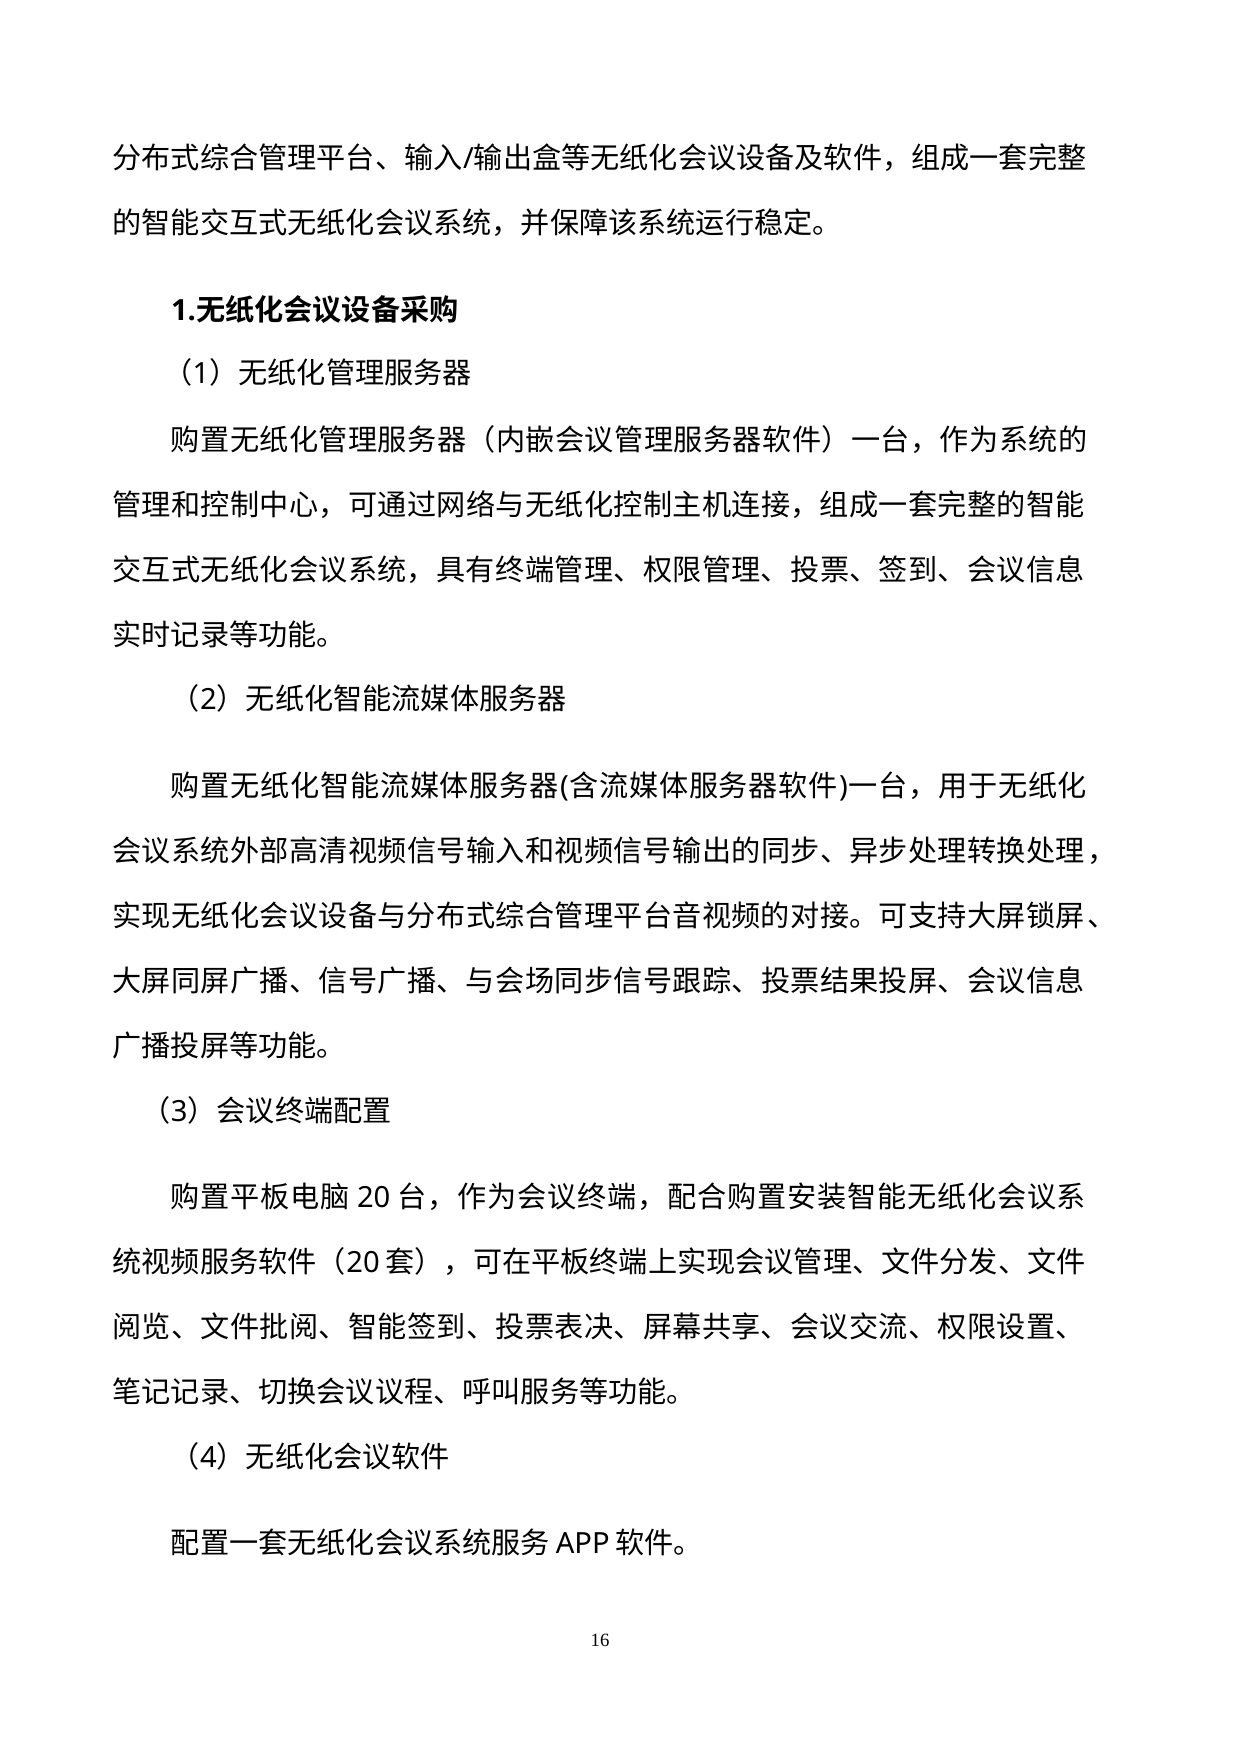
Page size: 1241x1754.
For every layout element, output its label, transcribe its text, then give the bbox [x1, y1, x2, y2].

text 购置平板电脑20台，作为会议终端，配合购置安装智能无纸化会议系统视频服务软件（20套），可在平板终端上实现会议管理、文件分发、文件阅览、文件批阅、智能签到、投票表决、屏幕共享、会议交流、权限设置、笔记记录、切换会议议程、呼叫服务等功能。 [112, 1162, 1087, 1422]
text 购置无纸化管理服务器（内嵌会议管理服务器软件）一台，作为系统的管理和控制中心，可通过网络与无纸化控制主机连接，组成一套完整的智能交互式无纸化会议系统，具有终端管理、权限管理、投票、签到、会议信息实时记录等功能。 [112, 405, 1087, 665]
text 配置一套无纸化会议系统服务APP软件。 [112, 1508, 1087, 1573]
text （2）无纸化智能流媒体服务器 [112, 665, 1087, 730]
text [112, 124, 1087, 254]
text （1）无纸化管理服务器 [134, 350, 1087, 392]
text 购置无纸化智能流媒体服务器(含流媒体服务器软件)一台，用于无纸化会议系统外部高清视频信号输入和视频信号输出的同步、异步处理转换处理，实现无纸化会议设备与分布式综合管理平台音视频的对接。可支持大屏锁屏、大屏同屏广播、信号广播、与会场同步信号跟踪、投票结果投屏、会议信息广播投屏等功能。 [112, 751, 1087, 1076]
text （4）无纸化会议软件 [112, 1422, 1087, 1487]
text 1.无纸化会议设备采购 [112, 286, 1087, 329]
text （3）会议终端配置 [112, 1076, 1087, 1141]
